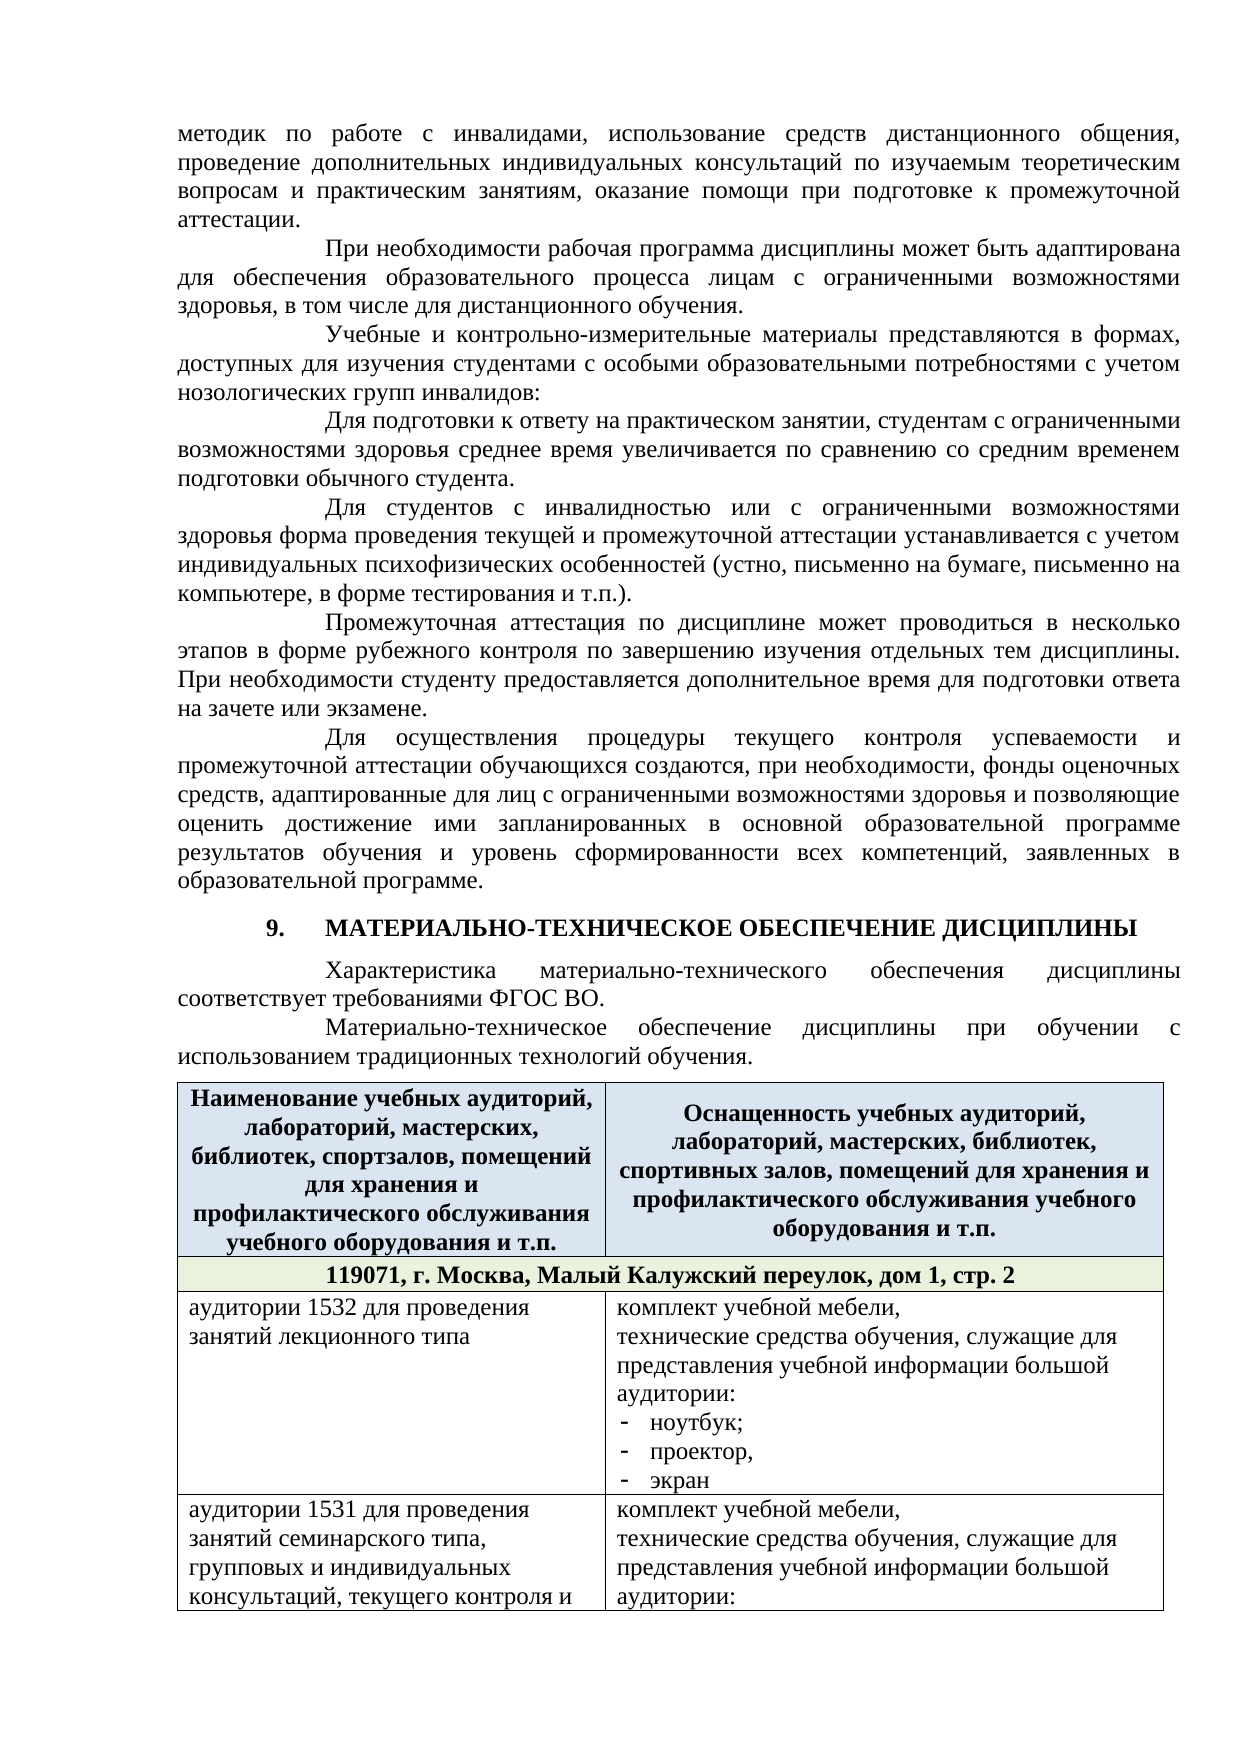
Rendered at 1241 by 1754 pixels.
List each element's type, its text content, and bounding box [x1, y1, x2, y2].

table_cell аудитории 1532 для проведения занятий лекционного типа [178, 1292, 605, 1493]
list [177, 118, 1181, 233]
list Для студентов с инвалидностью или с ограниченными возможностями здоровья форма проведения текущей и промежуточной аттестации устанавливается с учетом индивидуальных психофизических особенностей (устно, письменно на бумаге, письменно на компьютере, в форме тестирования и т.п.). [177, 492, 1181, 607]
list Для осуществления процедуры текущего контроля успеваемости и промежуточной аттестации обучающихся создаются, при необходимости, фонды оценочных средств, адаптированные для лиц с ограниченными возможностями здоровья и позволяющие оценить достижение ими запланированных в основной образовательной программе результатов обучения и уровень сформированности всех компетенций, заявленных в образовательной программе. [177, 722, 1181, 894]
list Для подготовки к ответу на практическом занятии, студентам с ограниченными возможностями здоровья среднее время увеличивается по сравнению со средним временем подготовки обычного студента. [177, 406, 1181, 492]
list Материально-техническое обеспечение дисциплины при обучении с использованием традиционных технологий обучения. [177, 1012, 1181, 1070]
table_cell 119071, г. Москва, Малый Калужский переулок, дом 1, стр. 2 [178, 1257, 1163, 1291]
table_cell комплект учебной мебели, технические средства обучения, служащие для представления учебной информации большой аудитории: ноутбук; проектор, экран [606, 1495, 1163, 1609]
list МАТЕРИАЛЬНО-ТЕХНИЧЕСКОЕ ОБЕСПЕЧЕНИЕ ДИСЦИПЛИНЫ [266, 913, 1181, 942]
table_cell комплект учебной мебели, технические средства обучения, служащие для представления учебной информации большой аудитории: ноутбук; проектор, экран [606, 1292, 1163, 1493]
list Учебные и контрольно-измерительные материалы представляются в формах, доступных для изучения студентами с особыми образовательными потребностями с учетом нозологических групп инвалидов: [177, 319, 1181, 406]
list Характеристика материально-технического обеспечения дисциплины соответствует требованиями ФГОС ВО. [177, 955, 1181, 1012]
list При необходимости рабочая программа дисциплины может быть адаптирована для обеспечения образовательного процесса лицам с ограниченными возможностями здоровья, в том числе для дистанционного обучения. [177, 233, 1181, 319]
list Промежуточная аттестация по дисциплине может проводиться в несколько этапов в форме рубежного контроля по завершению изучения отдельных тем дисциплины. При необходимости студенту предоставляется дополнительное время для подготовки ответа на зачете или экзамене. [177, 607, 1181, 722]
